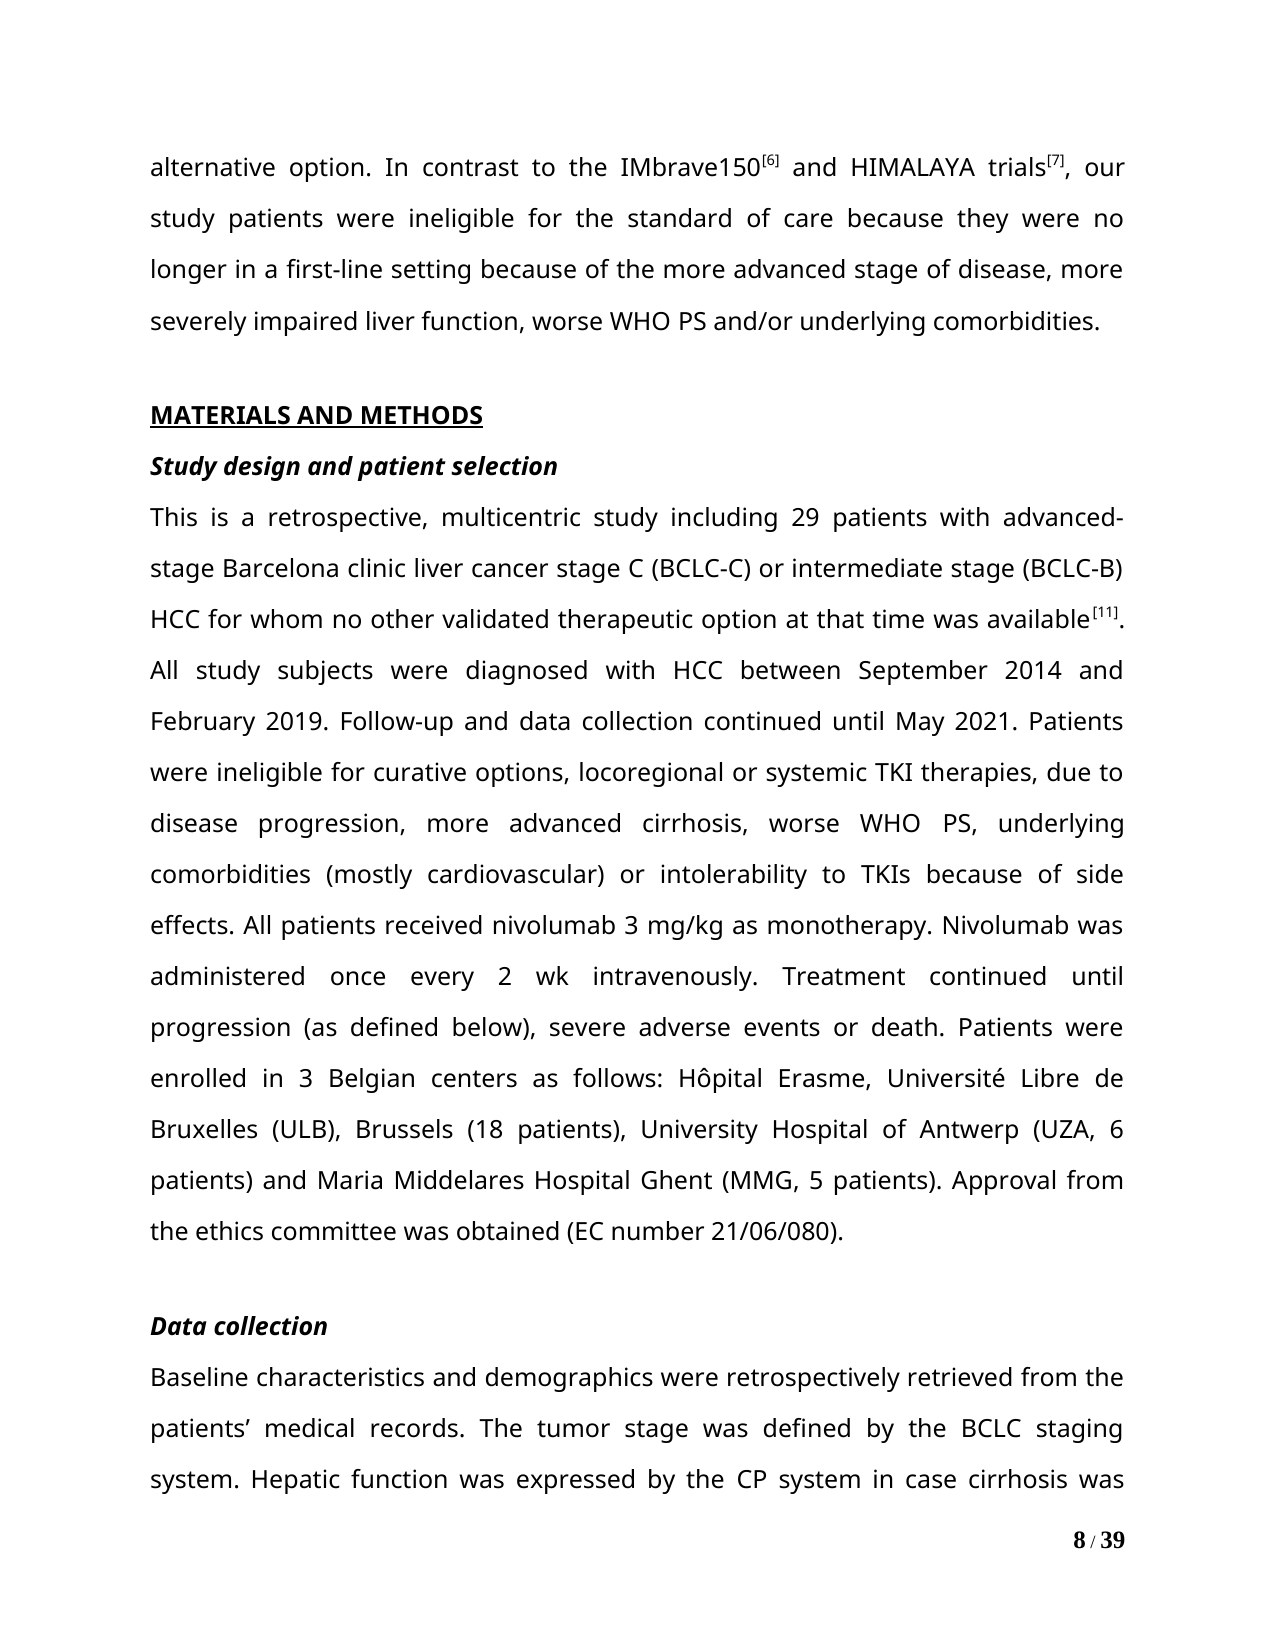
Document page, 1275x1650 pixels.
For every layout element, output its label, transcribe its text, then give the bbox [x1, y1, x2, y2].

text MATERIALS AND METHODS [150, 397, 1125, 431]
text Data collection [150, 1308, 1125, 1342]
text This is a retrospective, multicentric study including 29 patients with advanced-stage Barcelona clinic liver cancer stage C (BCLC-C) or intermediate stage (BCLC-B) HCC for whom no other validated therapeutic option at that time was available[11]. All study subjects were diagnosed with HCC between September 2014 and February 2019. Follow-up and data collection continued until May 2021. Patients were ineligible for curative options, locoregional or systemic TKI therapies, due to disease progression, more advanced cirrhosis, worse WHO PS, underlying comorbidities (mostly cardiovascular) or intolerability to TKIs because of side effects. All patients received nivolumab 3 mg/kg as monotherapy. Nivolumab was administered once every 2 wk intravenously. Treatment continued until progression (as defined below), severe adverse events or death. Patients were enrolled in 3 Belgian centers as follows: Hôpital Erasme, Université Libre de Bruxelles (ULB), Brussels (18 patients), University Hospital of Antwerp (UZA, 6 patients) and Maria Middelares Hospital Ghent (MMG, 5 patients). Approval from the ethics committee was obtained (EC number 21/06/080). [150, 499, 1125, 1248]
text Study design and patient selection [150, 448, 1125, 482]
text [150, 1359, 1125, 1495]
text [150, 150, 1125, 337]
